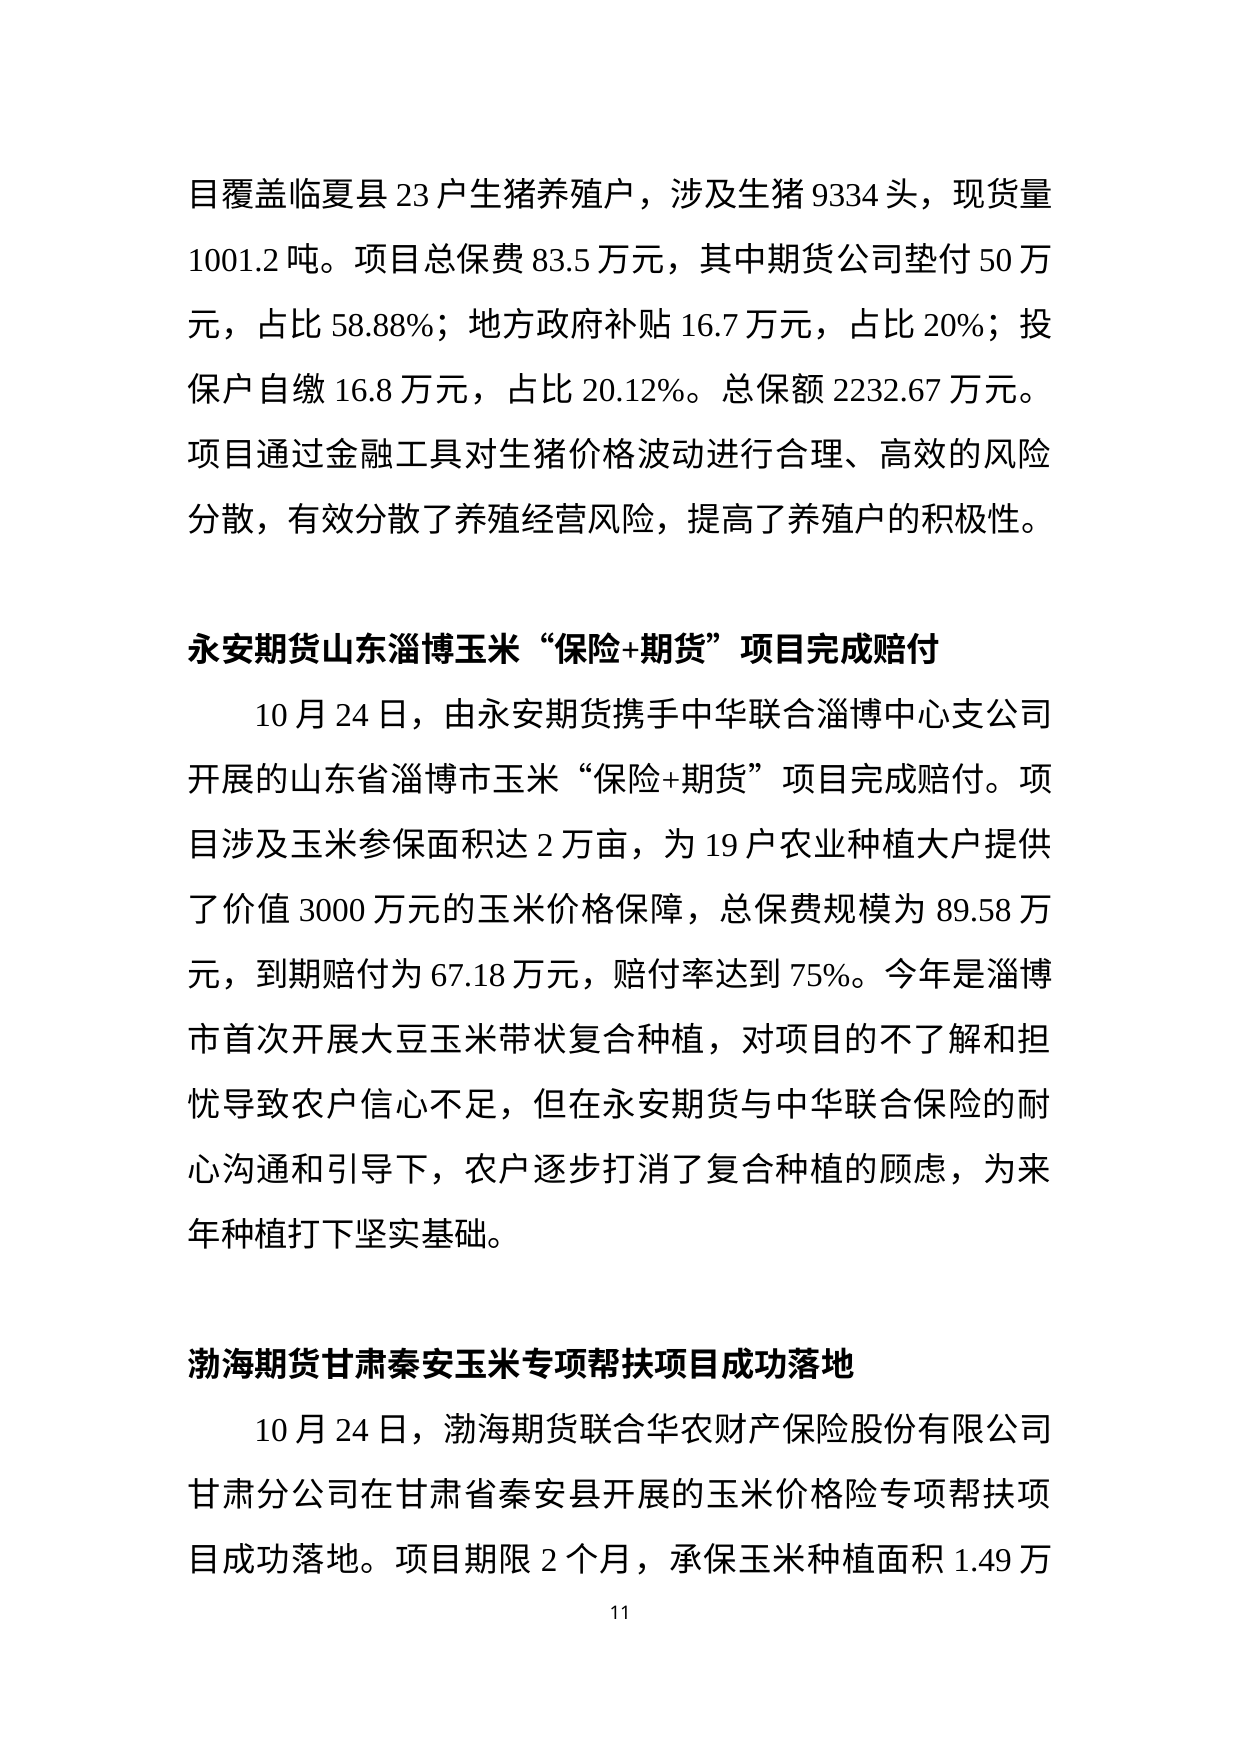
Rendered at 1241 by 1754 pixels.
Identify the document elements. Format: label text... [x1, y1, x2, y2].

text 永安期货山东淄博玉米“保险+期货”项目完成赔付 [187, 615, 1053, 680]
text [187, 1395, 1053, 1590]
text 10月24日，由永安期货携手中华联合淄博中心支公司开展的山东省淄博市玉米“保险+期货”项目完成赔付。项目涉及玉米参保面积达2万亩，为19户农业种植大户提供了价值3000万元的玉米价格保障，总保费规模为89.58万元，到期赔付为67.18万元，赔付率达到75%。今年是淄博市首次开展大豆玉米带状复合种植，对项目的不了解和担忧导致农户信心不足，但在永安期货与中华联合保险的耐心沟通和引导下，农户逐步打消了复合种植的顾虑，为来年种植打下坚实基础。 [187, 680, 1053, 1265]
text 渤海期货甘肃秦安玉米专项帮扶项目成功落地 [187, 1330, 1053, 1395]
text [187, 160, 1053, 550]
